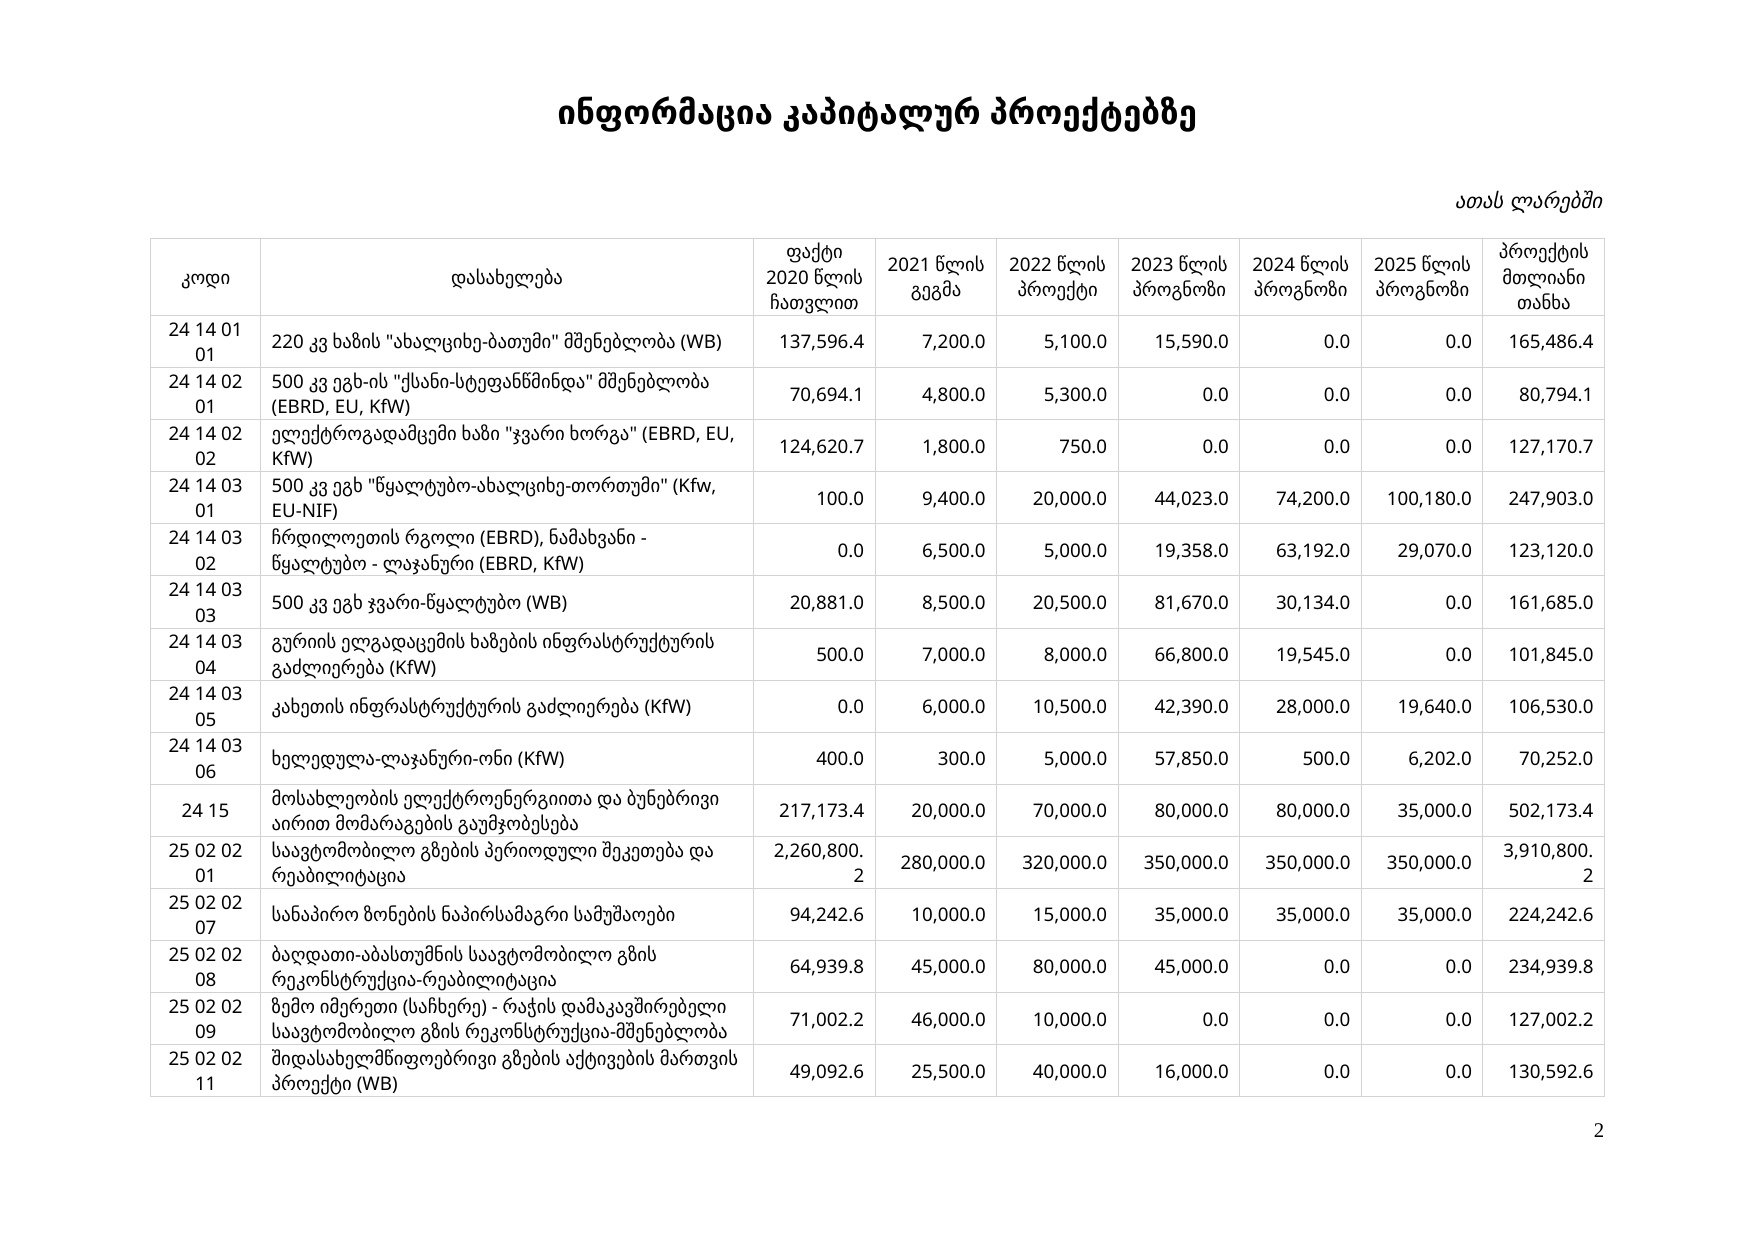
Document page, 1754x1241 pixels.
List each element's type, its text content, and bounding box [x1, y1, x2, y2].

table_cell 247,903.0 [1483, 472, 1604, 523]
table_cell 63,192.0 [1240, 524, 1361, 575]
table_header 2021 წლის გეგმა [876, 239, 996, 315]
table_cell მოსახლეობის ელექტროენერგიითა და ბუნებრივი აირით მომარაგების გაუმჯობესება [261, 785, 753, 836]
table_cell ჩრდილოეთის რგოლი (EBRD), ნამახვანი - წყალტუბო - ლაჯანური (EBRD, KfW) [261, 524, 753, 575]
table_cell 0.0 [1362, 316, 1482, 367]
table_cell 16,000.0 [1119, 1045, 1239, 1096]
table_cell 10,500.0 [997, 681, 1118, 732]
table_cell 10,000.0 [876, 889, 996, 940]
table_cell 124,620.7 [754, 420, 875, 471]
table_cell 224,242.6 [1483, 889, 1604, 940]
table_cell ზემო იმერეთი (საჩხერე) - რაჭის დამაკავშირებელი საავტომობილო გზის რეკონსტრუქცია-მშენებლობა [261, 993, 753, 1044]
table_cell 165,486.4 [1483, 316, 1604, 367]
table_cell 42,390.0 [1119, 681, 1239, 732]
table_cell 127,170.7 [1483, 420, 1604, 471]
table_cell ელექტროგადამცემი ხაზი "ჯვარი ხორგა" (EBRD, EU, KfW) [261, 420, 753, 471]
table_cell 280,000.0 [876, 837, 996, 888]
table_cell 94,242.6 [754, 889, 875, 940]
table_cell 46,000.0 [876, 993, 996, 1044]
table_cell 100,180.0 [1362, 472, 1482, 523]
table_cell 57,850.0 [1119, 733, 1239, 784]
table_cell 7,200.0 [876, 316, 996, 367]
table_cell 5,100.0 [997, 316, 1118, 367]
table_cell 15,000.0 [997, 889, 1118, 940]
table_cell 20,000.0 [876, 785, 996, 836]
table_cell საავტომობილო გზების პერიოდული შეკეთება და რეაბილიტაცია [261, 837, 753, 888]
table_cell 0.0 [1362, 629, 1482, 679]
table_cell 6,202.0 [1362, 733, 1482, 784]
table_cell 5,300.0 [997, 368, 1118, 419]
table_cell 2,260,800.2 [754, 837, 875, 888]
table_cell 0.0 [1240, 420, 1361, 471]
table_header დასახელება [261, 239, 753, 315]
table_cell 35,000.0 [1362, 889, 1482, 940]
table_cell 217,173.4 [754, 785, 875, 836]
table_cell 750.0 [997, 420, 1118, 471]
table_cell 80,794.1 [1483, 368, 1604, 419]
table_cell 80,000.0 [1240, 785, 1361, 836]
table_cell 0.0 [754, 681, 875, 732]
table_cell 70,694.1 [754, 368, 875, 419]
table_cell 70,000.0 [997, 785, 1118, 836]
table_cell 350,000.0 [1240, 837, 1361, 888]
subtitle ინფორმაცია კაპიტალურ პროექტებზე [150, 89, 1604, 134]
table_cell 130,592.6 [1483, 1045, 1604, 1096]
table_cell 25 02 02 11 [151, 1045, 260, 1096]
table_cell 70,252.0 [1483, 733, 1604, 784]
table_cell ხელედულა-ლაჯანური-ონი (KfW) [261, 733, 753, 784]
table_header 2023 წლის პროგნოზი [1119, 239, 1239, 315]
table_header 2025 წლის პროგნოზი [1362, 239, 1482, 315]
table_cell 49,092.6 [754, 1045, 875, 1096]
table_cell 9,400.0 [876, 472, 996, 523]
table_cell 300.0 [876, 733, 996, 784]
table_cell 24 14 03 04 [151, 629, 260, 679]
table_cell 4,800.0 [876, 368, 996, 419]
table_cell 24 14 03 05 [151, 681, 260, 732]
table_cell 0.0 [1240, 993, 1361, 1044]
table_cell 106,530.0 [1483, 681, 1604, 732]
table_cell 45,000.0 [876, 941, 996, 992]
table_cell 0.0 [1362, 368, 1482, 419]
table_cell 5,000.0 [997, 733, 1118, 784]
table_cell 0.0 [1119, 993, 1239, 1044]
table_cell 20,881.0 [754, 576, 875, 627]
table_cell კახეთის ინფრასტრუქტურის გაძლიერება (KfW) [261, 681, 753, 732]
table_cell 35,000.0 [1362, 785, 1482, 836]
table_header 2024 წლის პროგნოზი [1240, 239, 1361, 315]
table_cell 8,500.0 [876, 576, 996, 627]
table_cell 350,000.0 [1362, 837, 1482, 888]
table_cell 0.0 [1119, 420, 1239, 471]
table_cell 25 02 02 08 [151, 941, 260, 992]
table_cell 19,358.0 [1119, 524, 1239, 575]
table_cell 24 14 01 01 [151, 316, 260, 367]
table_header პროექტის მთლიანი თანხა [1483, 239, 1604, 315]
table_cell 6,500.0 [876, 524, 996, 575]
table_cell 0.0 [1119, 368, 1239, 419]
table_cell 28,000.0 [1240, 681, 1361, 732]
table_cell 8,000.0 [997, 629, 1118, 679]
table_cell 137,596.4 [754, 316, 875, 367]
table_cell 15,590.0 [1119, 316, 1239, 367]
table_cell 24 14 03 02 [151, 524, 260, 575]
table_cell 6,000.0 [876, 681, 996, 732]
table_cell 234,939.8 [1483, 941, 1604, 992]
table_cell 25 02 02 01 [151, 837, 260, 888]
table_cell 24 14 03 01 [151, 472, 260, 523]
table_header კოდი [151, 239, 260, 315]
table_cell 350,000.0 [1119, 837, 1239, 888]
table_header ფაქტი 2020 წლის ჩათვლით [754, 239, 875, 315]
table_cell 20,500.0 [997, 576, 1118, 627]
table_cell 19,545.0 [1240, 629, 1361, 679]
table_cell 81,670.0 [1119, 576, 1239, 627]
table_cell 5,000.0 [997, 524, 1118, 575]
table_cell 64,939.8 [754, 941, 875, 992]
table_cell 25 02 02 07 [151, 889, 260, 940]
table_header 2022 წლის პროექტი [997, 239, 1118, 315]
table_cell 35,000.0 [1119, 889, 1239, 940]
table_cell 7,000.0 [876, 629, 996, 679]
table_cell 25,500.0 [876, 1045, 996, 1096]
table_cell 100.0 [754, 472, 875, 523]
table_cell 3,910,800.2 [1483, 837, 1604, 888]
text ათას ლარებში [150, 189, 1604, 213]
table_cell სანაპირო ზონების ნაპირსამაგრი სამუშაოები [261, 889, 753, 940]
table_cell 24 14 03 03 [151, 576, 260, 627]
table_cell 0.0 [1240, 941, 1361, 992]
table_cell 220 კვ ხაზის "ახალციხე-ბათუმი" მშენებლობა (WB) [261, 316, 753, 367]
table_cell 0.0 [1362, 993, 1482, 1044]
table_cell 10,000.0 [997, 993, 1118, 1044]
table_cell 500 კვ ეგხ-ის "ქსანი-სტეფანწმინდა" მშენებლობა (EBRD, EU, KfW) [261, 368, 753, 419]
table_cell 0.0 [1362, 1045, 1482, 1096]
table_cell 71,002.2 [754, 993, 875, 1044]
table_cell 0.0 [1240, 368, 1361, 419]
table_cell 24 14 02 01 [151, 368, 260, 419]
table_cell 161,685.0 [1483, 576, 1604, 627]
table_cell 35,000.0 [1240, 889, 1361, 940]
table_cell ბაღდათი-აბასთუმნის საავტომობილო გზის რეკონსტრუქცია-რეაბილიტაცია [261, 941, 753, 992]
table_cell 320,000.0 [997, 837, 1118, 888]
table_cell 44,023.0 [1119, 472, 1239, 523]
table_cell 0.0 [754, 524, 875, 575]
table_cell გურიის ელგადაცემის ხაზების ინფრასტრუქტურის გაძლიერება (KfW) [261, 629, 753, 679]
table_cell 1,800.0 [876, 420, 996, 471]
table_cell 24 14 02 02 [151, 420, 260, 471]
table_cell 500 კვ ეგხ ჯვარი-წყალტუბო (WB) [261, 576, 753, 627]
table_cell 40,000.0 [997, 1045, 1118, 1096]
table_cell 24 14 03 06 [151, 733, 260, 784]
table_cell 66,800.0 [1119, 629, 1239, 679]
table_cell 29,070.0 [1362, 524, 1482, 575]
table_cell 502,173.4 [1483, 785, 1604, 836]
table_cell 80,000.0 [1119, 785, 1239, 836]
table_cell 400.0 [754, 733, 875, 784]
table_cell 0.0 [1362, 576, 1482, 627]
table_cell 123,120.0 [1483, 524, 1604, 575]
table_cell 74,200.0 [1240, 472, 1361, 523]
table_cell 20,000.0 [997, 472, 1118, 523]
table_cell 25 02 02 09 [151, 993, 260, 1044]
table_cell 500.0 [1240, 733, 1361, 784]
table_cell 24 15 [151, 785, 260, 836]
table_cell შიდასახელმწიფოებრივი გზების აქტივების მართვის პროექტი (WB) [261, 1045, 753, 1096]
table_cell 0.0 [1362, 420, 1482, 471]
table_cell 0.0 [1240, 316, 1361, 367]
table_cell 500.0 [754, 629, 875, 679]
table_cell 80,000.0 [997, 941, 1118, 992]
table_cell 0.0 [1362, 941, 1482, 992]
table_cell 500 კვ ეგხ "წყალტუბო-ახალციხე-თორთუმი" (Kfw, EU-NIF) [261, 472, 753, 523]
table_cell 19,640.0 [1362, 681, 1482, 732]
table_cell 127,002.2 [1483, 993, 1604, 1044]
table_cell 30,134.0 [1240, 576, 1361, 627]
table_cell 45,000.0 [1119, 941, 1239, 992]
table_cell 101,845.0 [1483, 629, 1604, 679]
table_cell 0.0 [1240, 1045, 1361, 1096]
